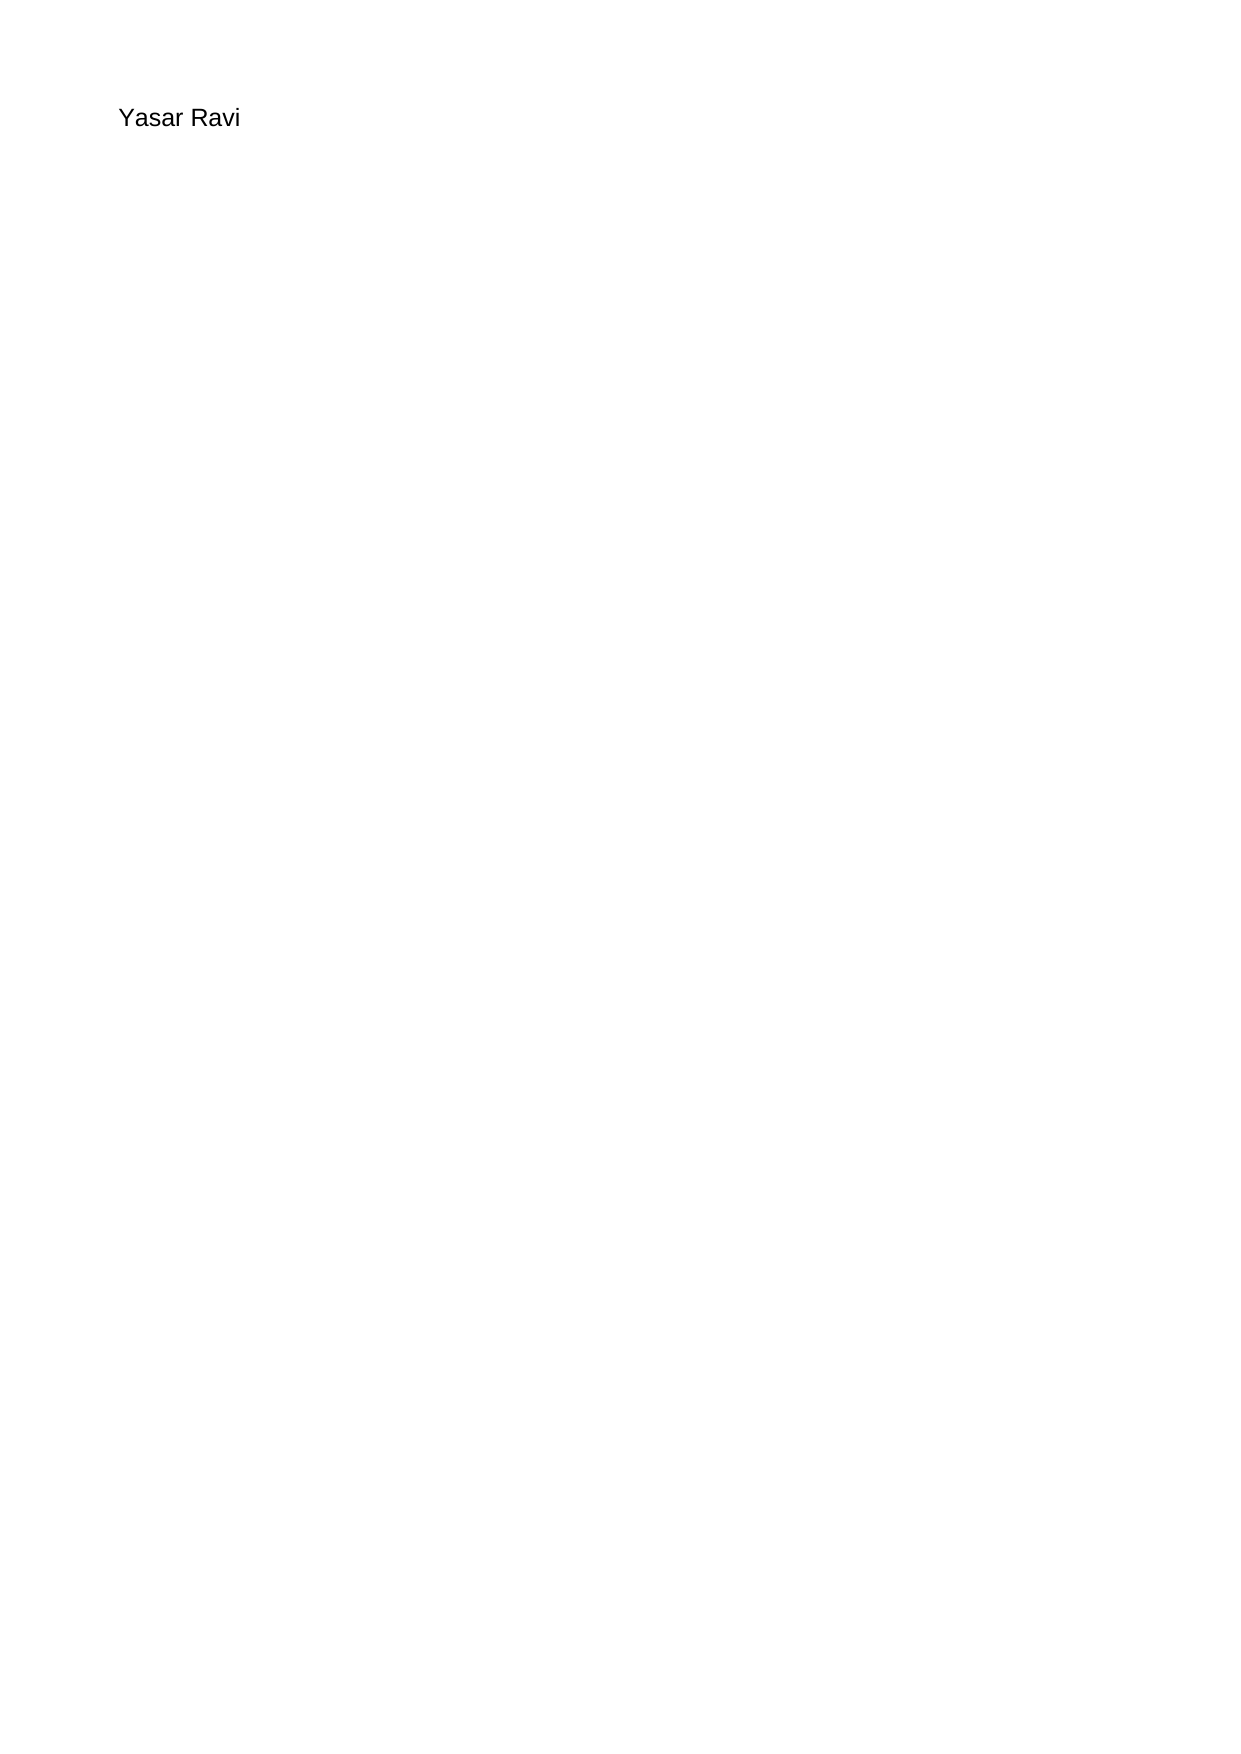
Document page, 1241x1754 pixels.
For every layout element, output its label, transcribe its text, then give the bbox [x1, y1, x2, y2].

text Yasar Ravi [118, 103, 1122, 132]
